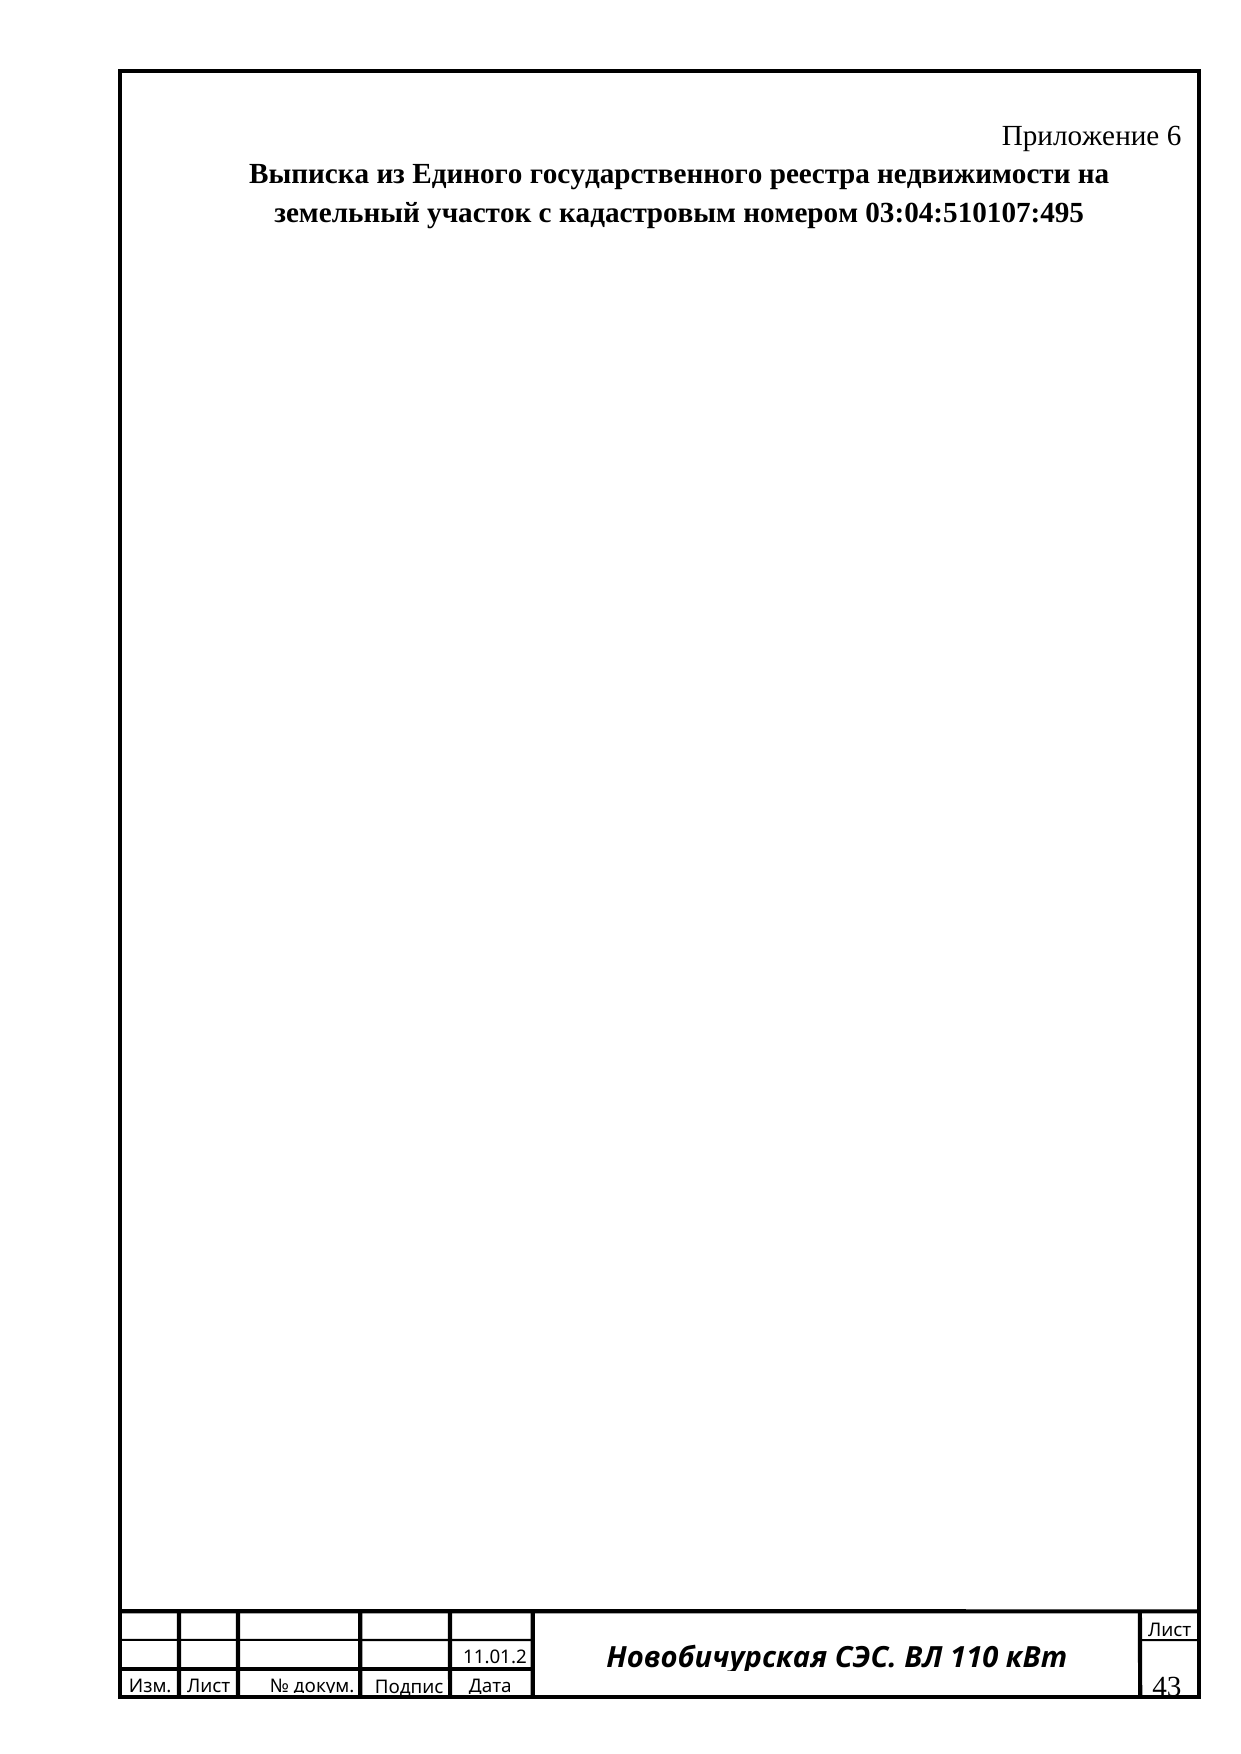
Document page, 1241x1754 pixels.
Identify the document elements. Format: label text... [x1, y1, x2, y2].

text Приложение 6 [177, 118, 1181, 152]
text Выписка из Единого государственного реестра недвижимости на земельный участок с кадастровым номером 03:04:510107:495 [177, 157, 1181, 229]
